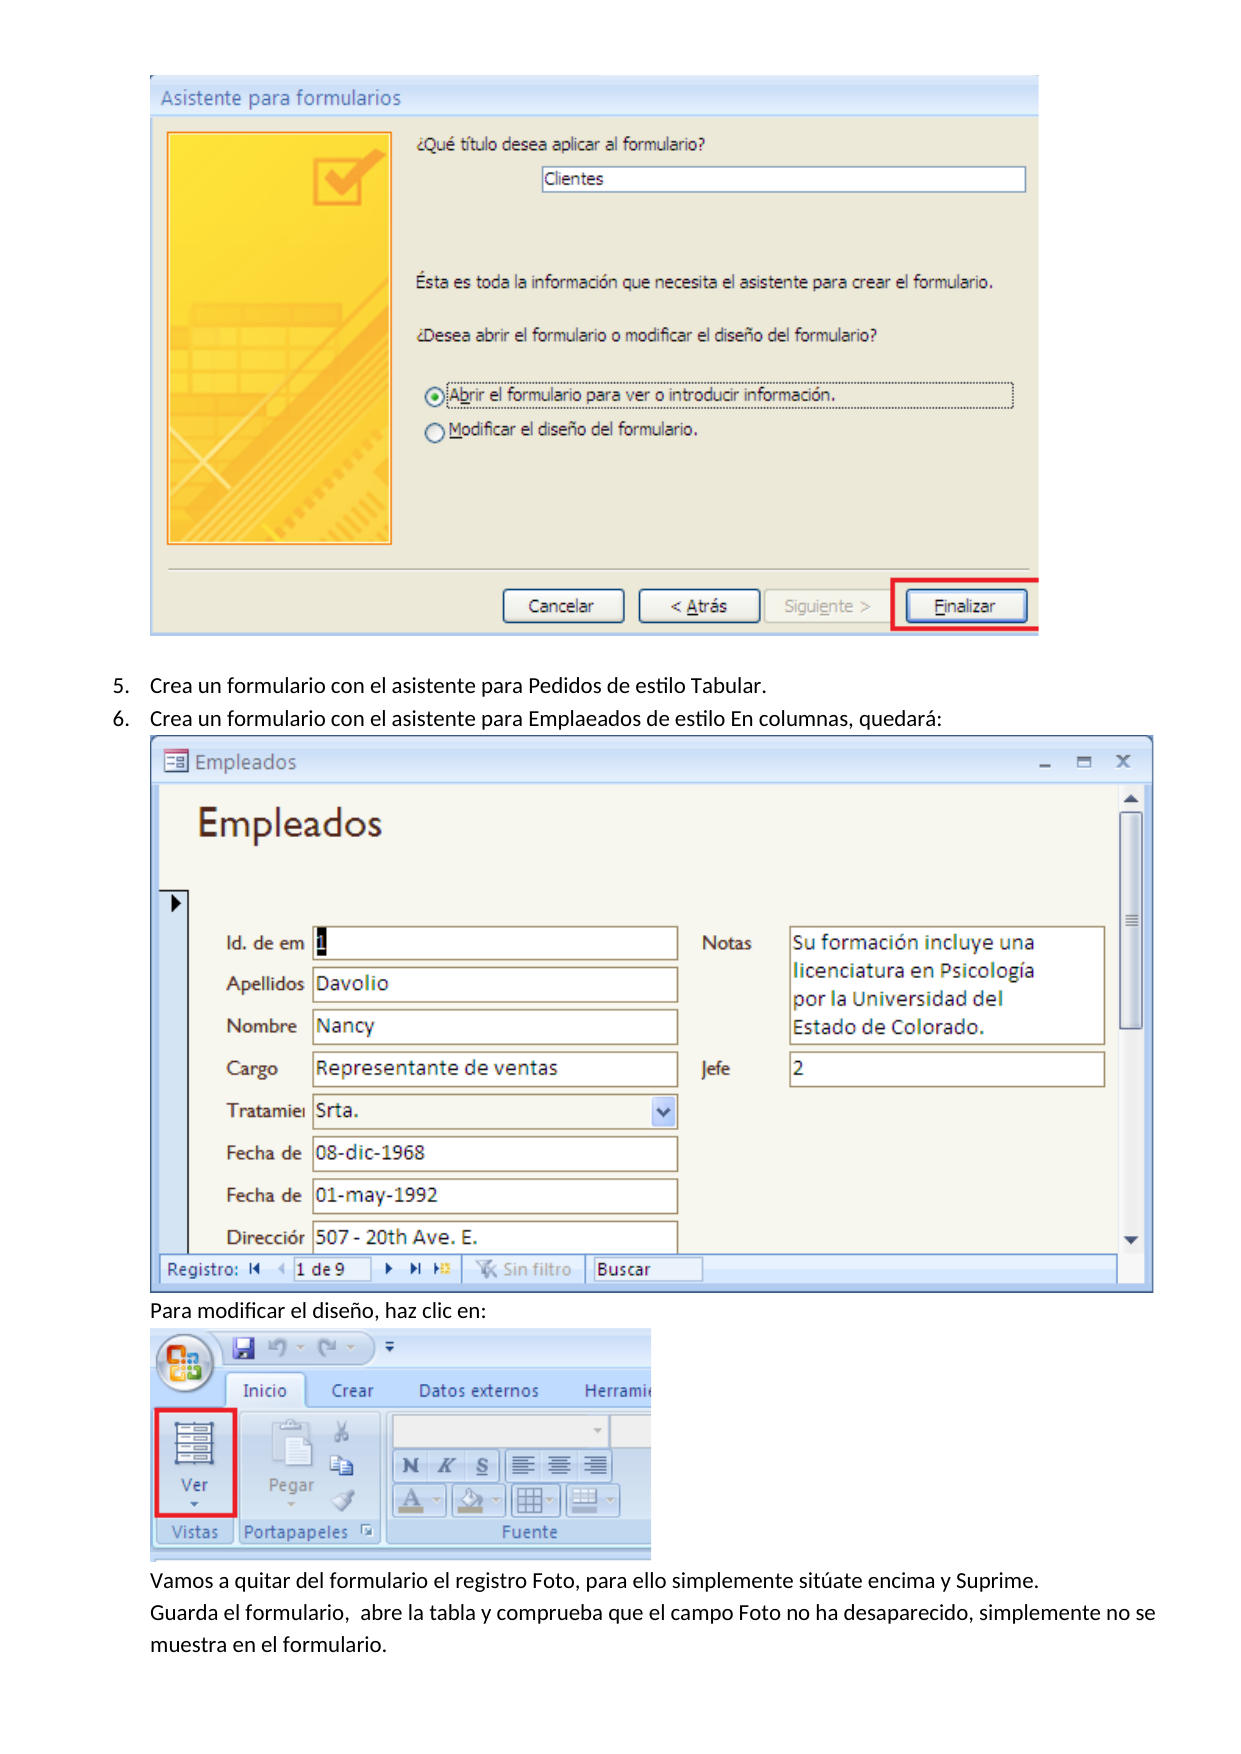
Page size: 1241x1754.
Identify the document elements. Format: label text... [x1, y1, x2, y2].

list Para modificar el diseño, haz clic en: [150, 1296, 1165, 1324]
picture [150, 75, 1039, 636]
list Crea un formulario con el asistente para Pedidos de estilo Tabular. [112, 671, 1165, 699]
list Vamos a quitar del formulario el registro Foto, para ello simplemente sitúate encima y Suprime. [150, 1566, 1165, 1594]
picture [150, 1328, 652, 1562]
list Crea un formulario con el asistente para Emplaeados de estilo En columnas, quedará: [112, 704, 1165, 732]
picture [150, 735, 1154, 1293]
list Guarda el formulario, abre la tabla y comprueba que el campo Foto no ha desaparecido, simplemente no se muestra en el formulario. [150, 1598, 1165, 1659]
